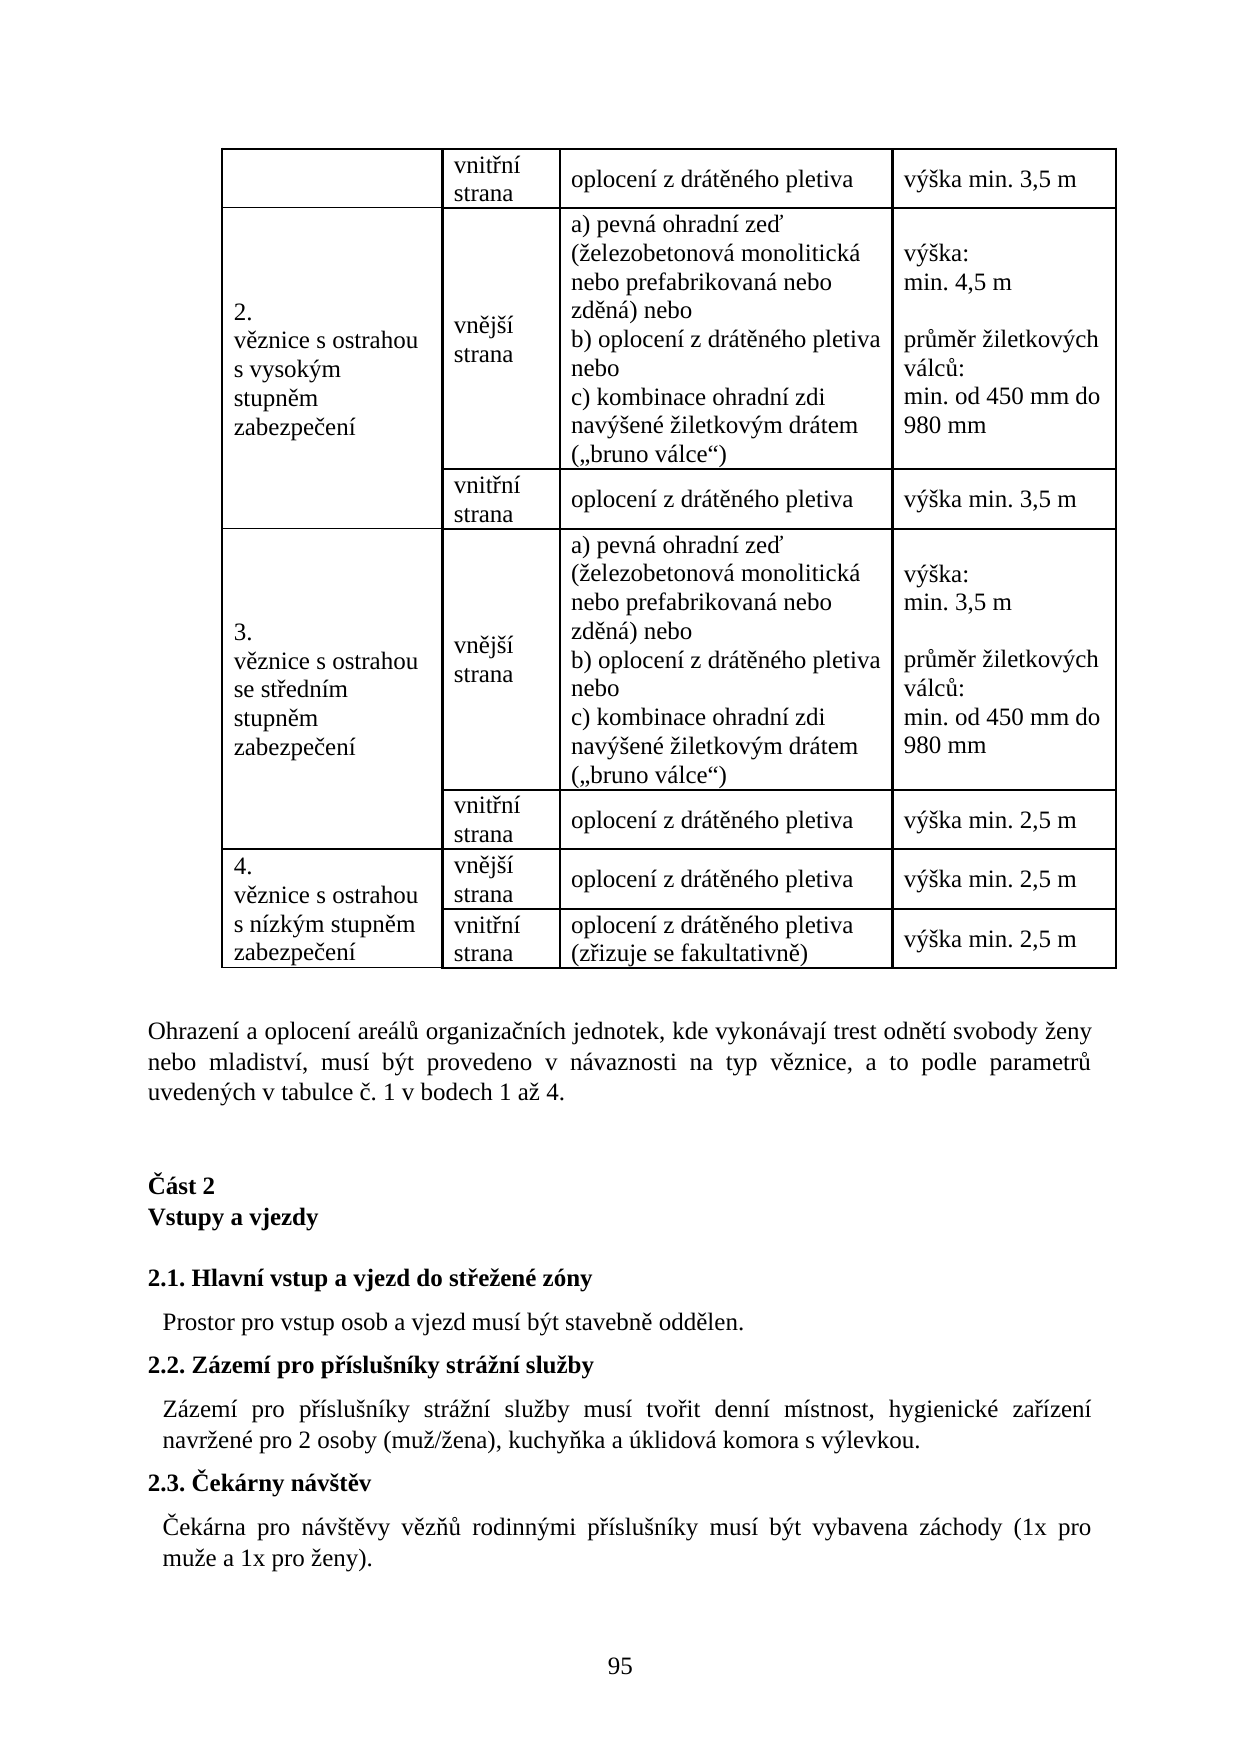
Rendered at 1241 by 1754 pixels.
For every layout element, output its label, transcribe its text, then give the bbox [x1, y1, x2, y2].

table_cell oplocení z drátěného pletiva [561, 150, 891, 207]
text 2.2. Zázemí pro příslušníky strážní služby [148, 1350, 1093, 1379]
table_cell 4. věznice s ostrahou s nízkým stupněm zabezpečení [223, 850, 441, 967]
text Prostor pro vstup osob a vjezd musí být stavebně oddělen. [162, 1307, 1093, 1335]
table_cell 2. věznice s ostrahou s vysokým stupněm zabezpečení [223, 208, 441, 528]
text 2.1. Hlavní vstup a vjezd do střežené zóny [148, 1263, 1093, 1292]
table_cell výška min. 2,5 m [894, 791, 1115, 848]
text 2.3. Čekárny návštěv [148, 1468, 1093, 1497]
table_cell oplocení z drátěného pletiva [561, 791, 891, 848]
text Ohrazení a oplocení areálů organizačních jednotek, kde vykonávají trest odnětí svobody ženy nebo mladiství, musí být provedeno v návaznosti na typ věznice, a to podle parametrů uvedených v tabulce č. 1 v bodech 1 až 4. [148, 1016, 1093, 1106]
table_cell výška: min. 4,5 m průměr žiletkových válců: min. od 450 mm do 980 mm [894, 209, 1115, 468]
table_cell vnitřní strana [444, 150, 559, 207]
text Zázemí pro příslušníky strážní služby musí tvořit denní místnost, hygienické zařízení navržené pro 2 osoby (muž/žena), kuchyňka a úklidová komora s výlevkou. [162, 1394, 1093, 1453]
table_cell vnější strana [444, 850, 559, 908]
table_cell vnější strana [444, 530, 559, 788]
table_cell vnitřní strana [444, 470, 559, 528]
table_cell oplocení z drátěného pletiva (zřizuje se fakultativně) [561, 910, 891, 967]
table_cell vnější strana [444, 209, 559, 468]
table_cell oplocení z drátěného pletiva [561, 850, 891, 908]
table_cell výška: min. 3,5 m průměr žiletkových válců: min. od 450 mm do 980 mm [894, 530, 1115, 788]
table_cell výška min. 2,5 m [894, 850, 1115, 908]
text Vstupy a vjezdy [148, 1202, 1093, 1231]
table_cell výška min. 3,5 m [894, 150, 1115, 207]
table_cell oplocení z drátěného pletiva [561, 470, 891, 528]
table_cell vnitřní strana [444, 910, 559, 967]
table_cell vnitřní strana [444, 791, 559, 848]
text Čekárna pro návštěvy vězňů rodinnými příslušníky musí být vybavena záchody (1x pro muže a 1x pro ženy). [162, 1512, 1093, 1572]
table_cell výška min. 3,5 m [894, 470, 1115, 528]
table_cell výška min. 2,5 m [894, 910, 1115, 967]
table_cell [223, 150, 441, 207]
text Část 2 [148, 1171, 1093, 1200]
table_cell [561, 209, 891, 468]
table_cell 3. věznice s ostrahou se středním stupněm zabezpečení [223, 529, 441, 848]
